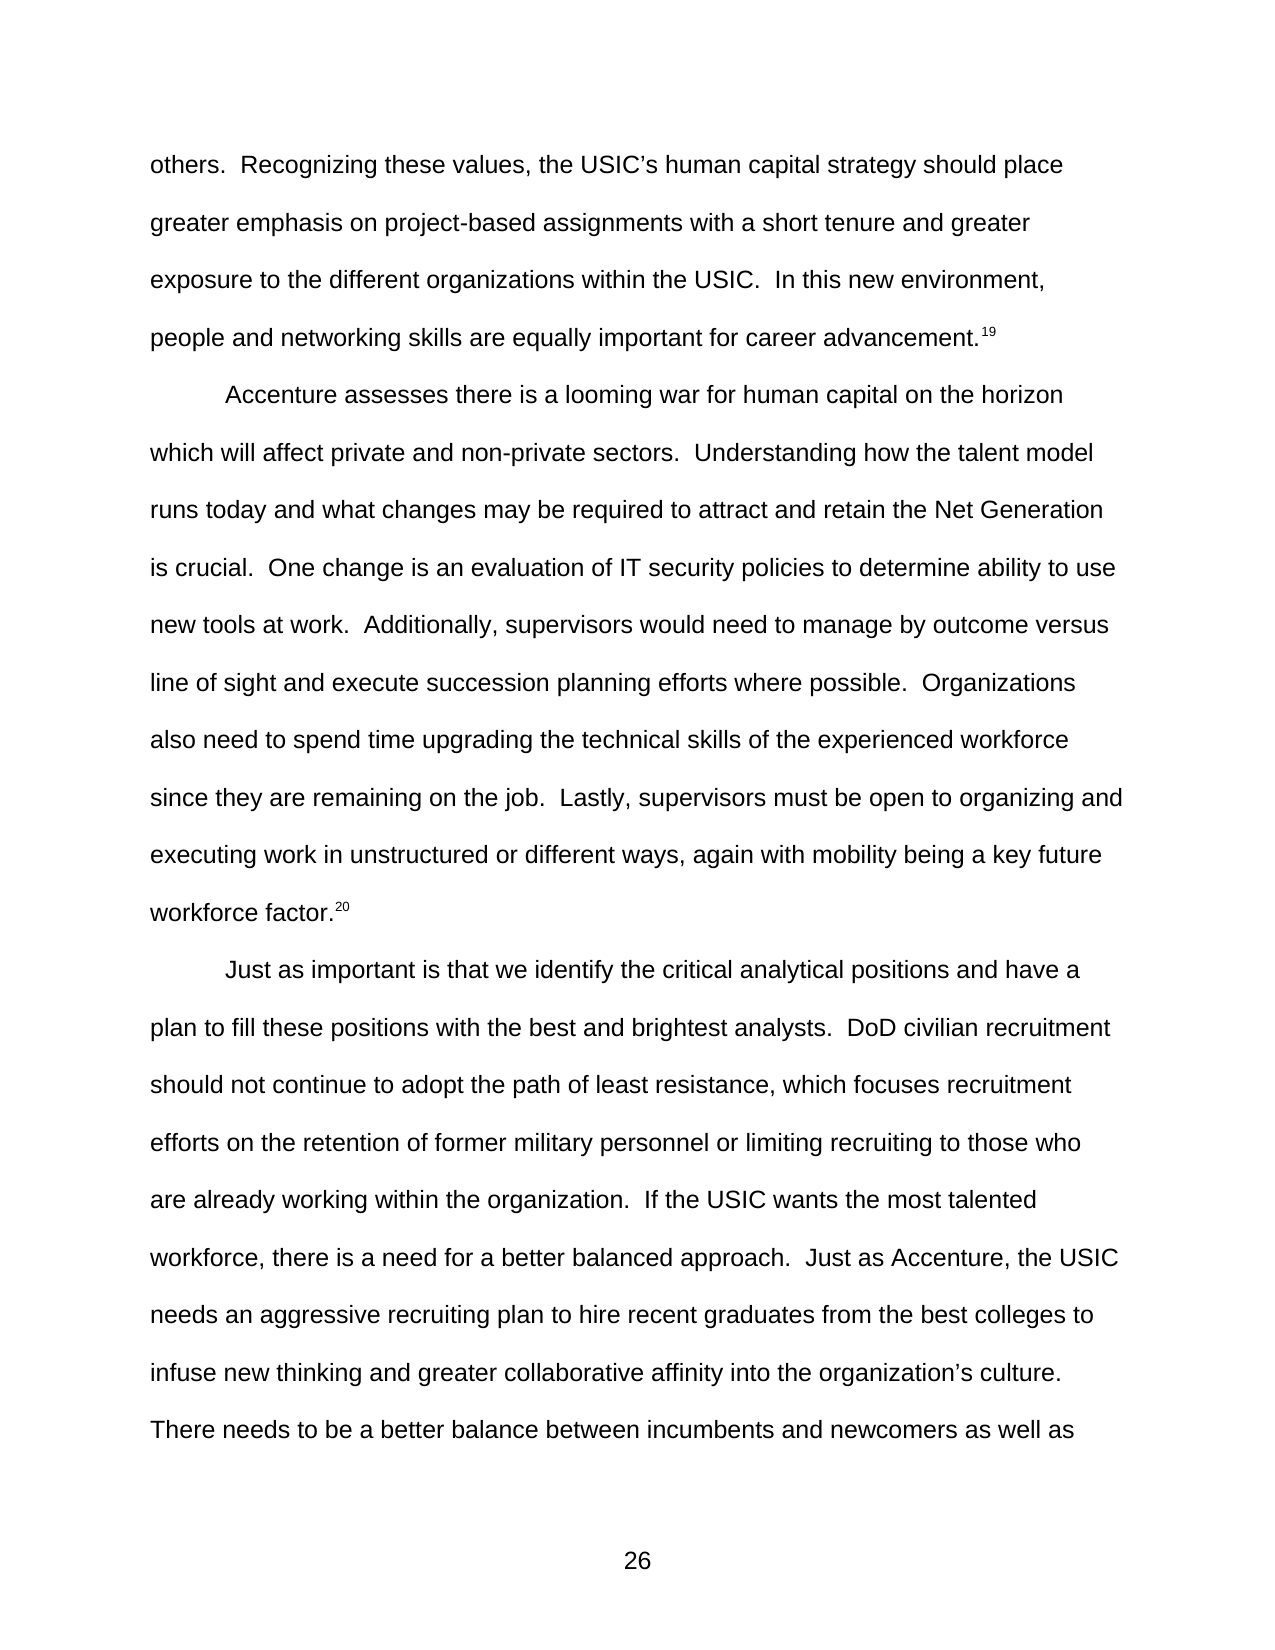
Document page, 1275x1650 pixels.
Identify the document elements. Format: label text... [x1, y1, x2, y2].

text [150, 955, 1125, 1444]
title Accenture assesses there is a looming war for human capital on the horizon which will affect private and non-private sectors. Understanding how the talent model runs today and what changes may be required to attract and retain the Net Generation is crucial. One change is an evaluation of IT security policies to determine ability to use new tools at work. Additionally, supervisors would need to manage by outcome versus line of sight and execute succession planning efforts where possible. Organizations also need to spend time upgrading the technical skills of the experienced workforce since they are remaining on the job. Lastly, supervisors must be open to organizing and executing work in unstructured or different ways, again with mobility being a key future workforce factor. [150, 380, 1125, 926]
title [150, 150, 1125, 351]
